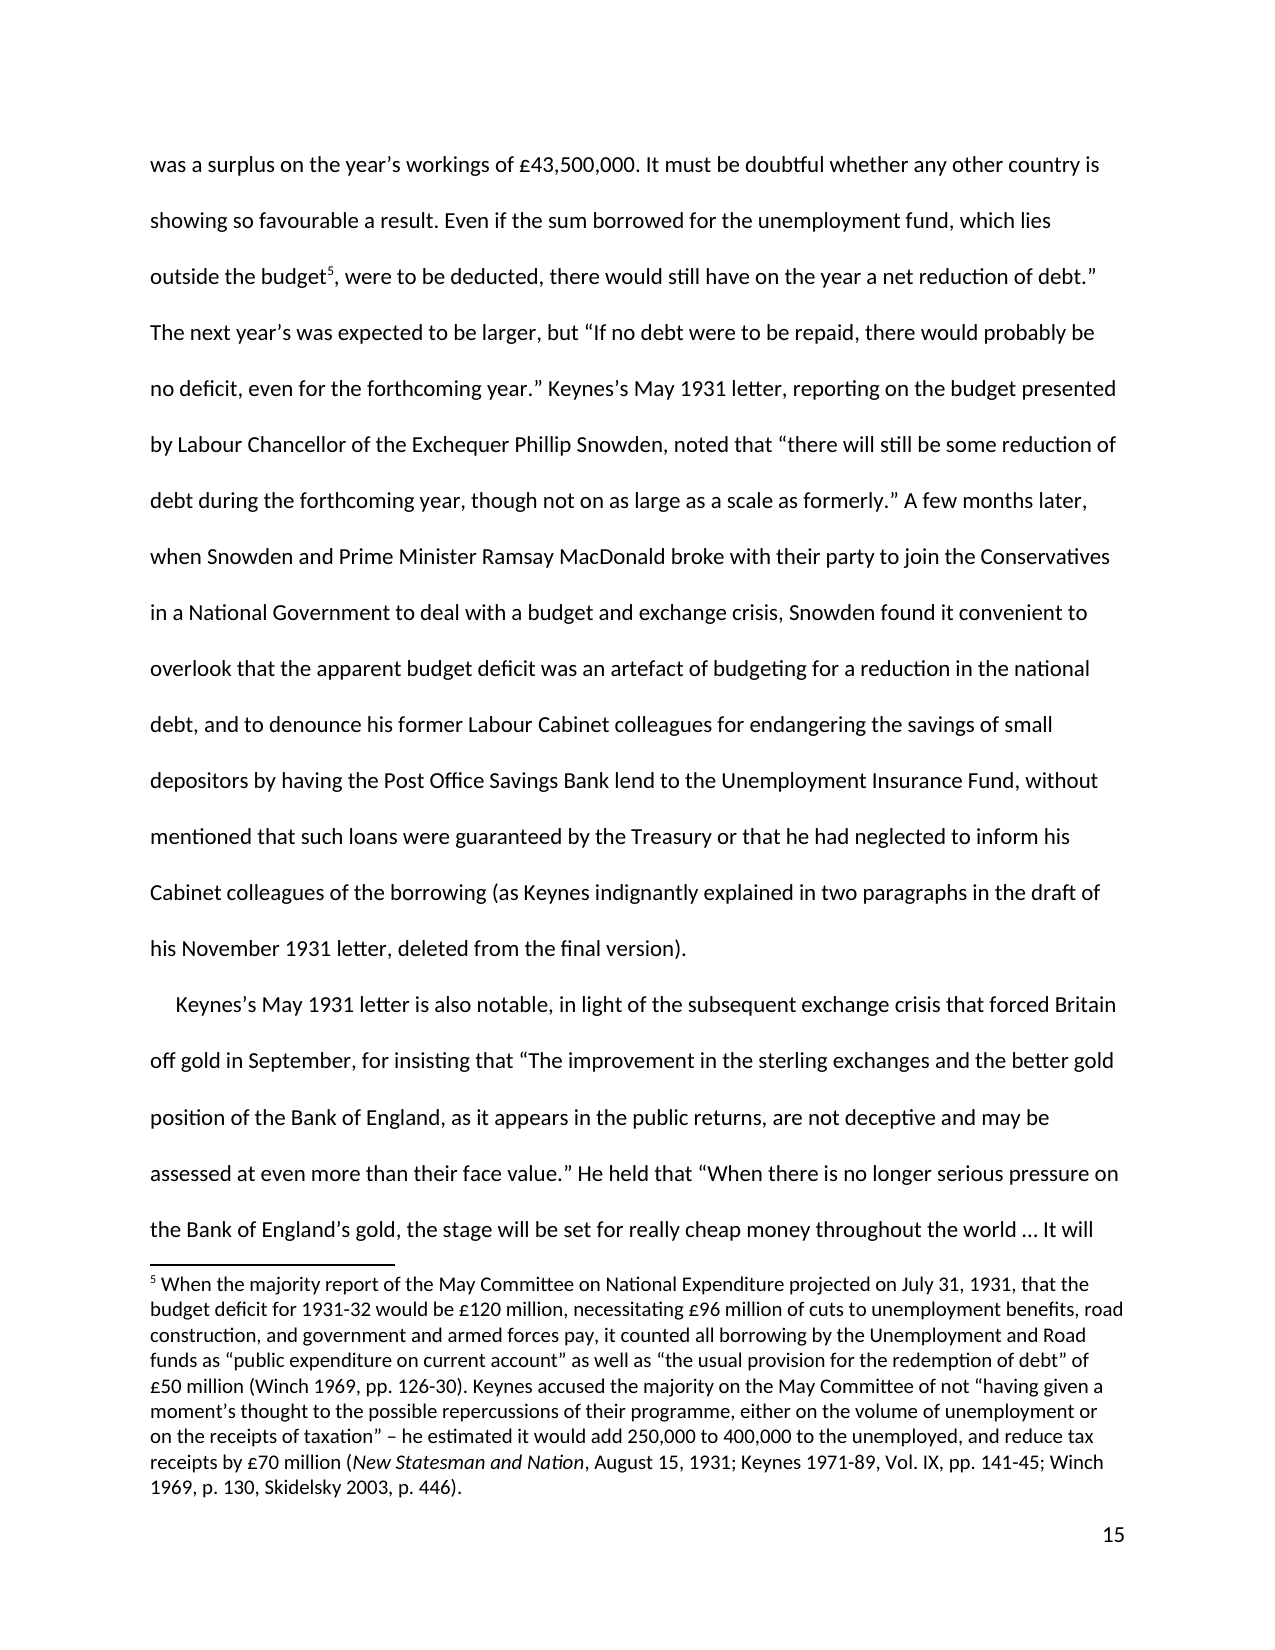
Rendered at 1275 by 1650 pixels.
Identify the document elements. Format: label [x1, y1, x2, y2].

text [150, 991, 1125, 1243]
text [150, 150, 1125, 963]
